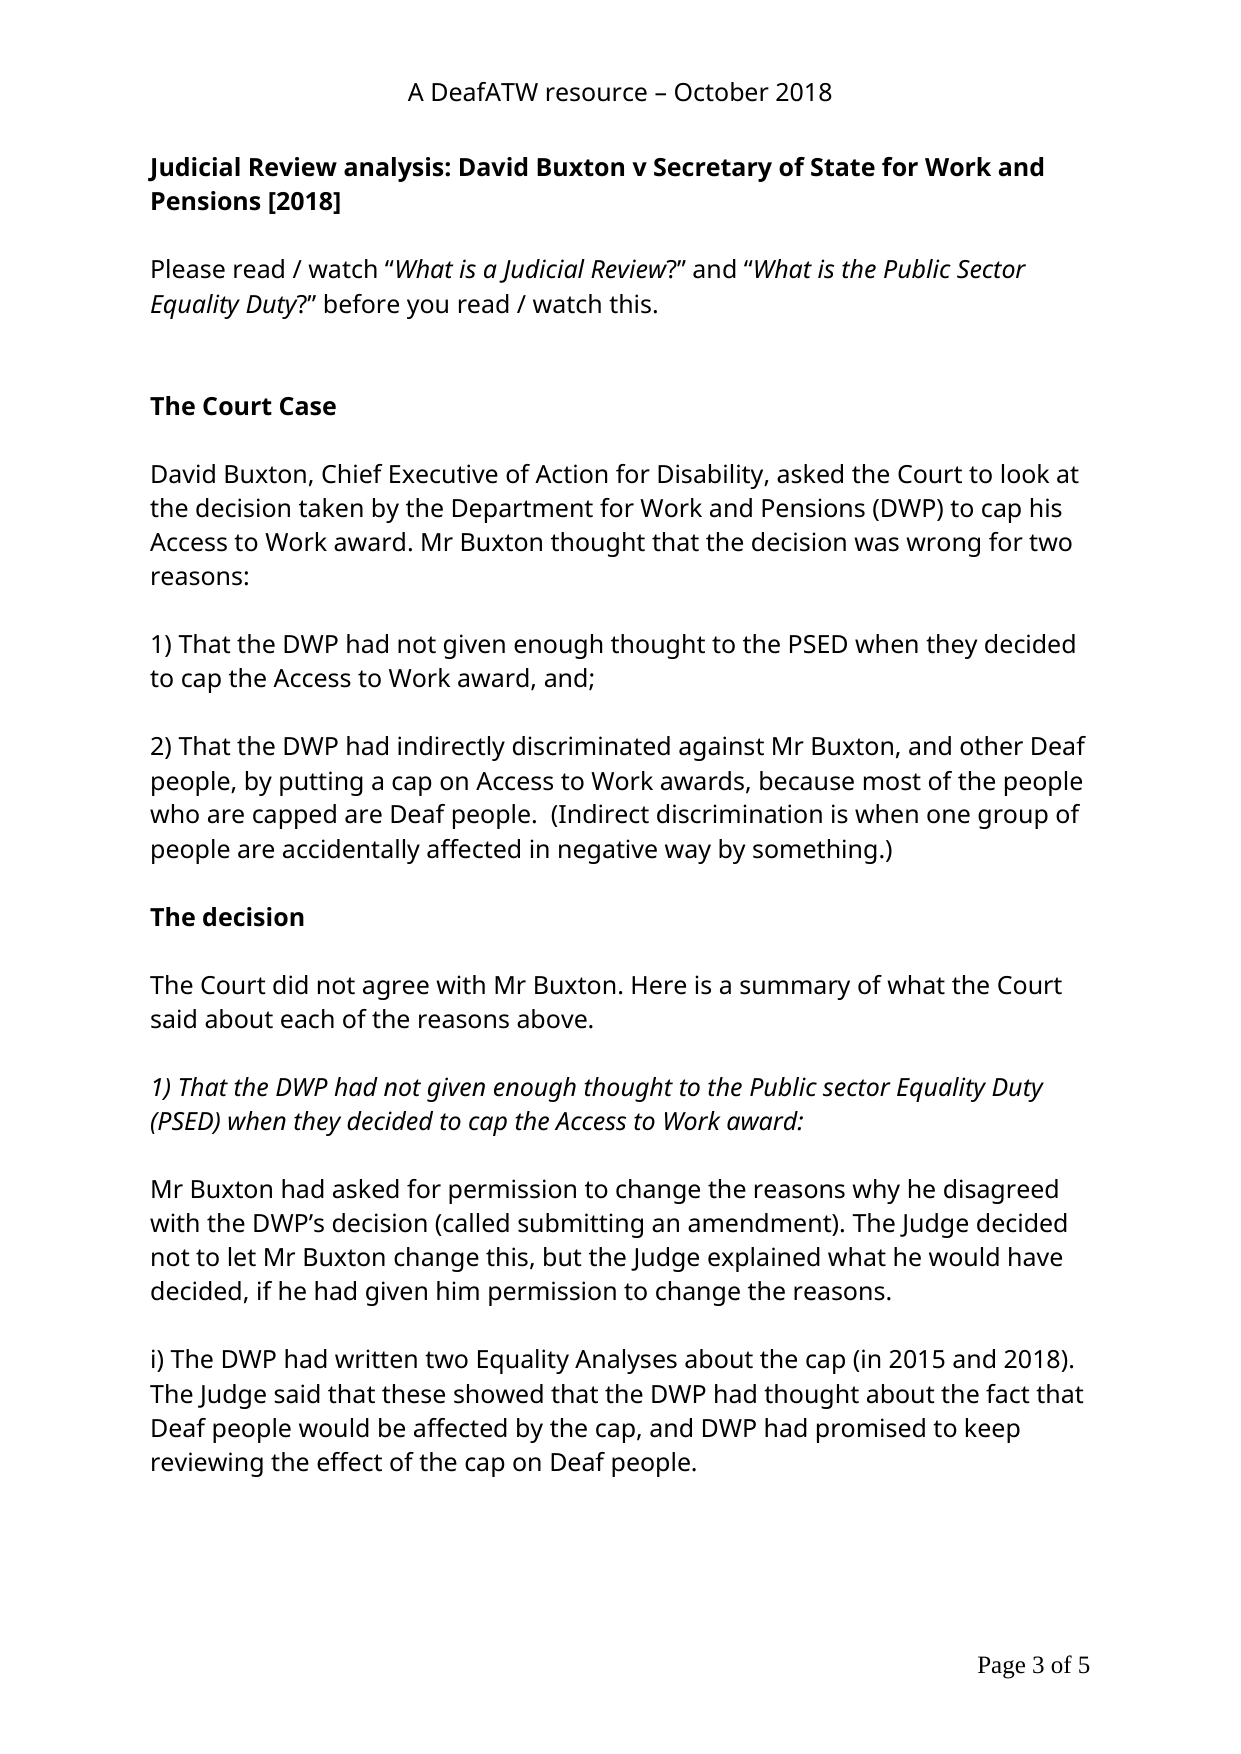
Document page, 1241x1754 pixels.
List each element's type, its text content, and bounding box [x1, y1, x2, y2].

text 1) That the DWP had not given enough thought to the Public sector Equality Duty (PSED) when they decided to cap the Access to Work award: [150, 1070, 1090, 1138]
text 2) That the DWP had indirectly discriminated against Mr Buxton, and other Deaf people, by putting a cap on Access to Work awards, because most of the people who are capped are Deaf people. (Indirect discrimination is when one group of people are accidentally affected in negative way by something.) [150, 729, 1090, 865]
text Please read / watch “What is a Judicial Review?” and “What is the Public Sector Equality Duty?” before you read / watch this. [150, 252, 1090, 320]
text 1) That the DWP had not given enough thought to the PSED when they decided to cap the Access to Work award, and; [150, 627, 1090, 695]
text The Court Case [150, 388, 1090, 422]
text Mr Buxton had asked for permission to change the reasons why he disagreed with the DWP’s decision (called submitting an amendment). The Judge decided not to let Mr Buxton change this, but the Judge explained what he would have decided, if he had given him permission to change the reasons. [150, 1172, 1090, 1308]
text Judicial Review analysis: David Buxton v Secretary of State for Work and Pensions [2018] [150, 150, 1090, 218]
text The Court did not agree with Mr Buxton. Here is a summary of what the Court said about each of the reasons above. [150, 967, 1090, 1036]
text David Buxton, Chief Executive of Action for Disability, asked the Court to look at the decision taken by the Department for Work and Pensions (DWP) to cap his Access to Work award. Mr Buxton thought that the decision was wrong for two reasons: [150, 457, 1090, 593]
text The decision [150, 899, 1090, 933]
text i) The DWP had written two Equality Analyses about the cap (in 2015 and 2018). The Judge said that these showed that the DWP had thought about the fact that Deaf people would be affected by the cap, and DWP had promised to keep reviewing the effect of the cap on Deaf people. [150, 1342, 1090, 1478]
